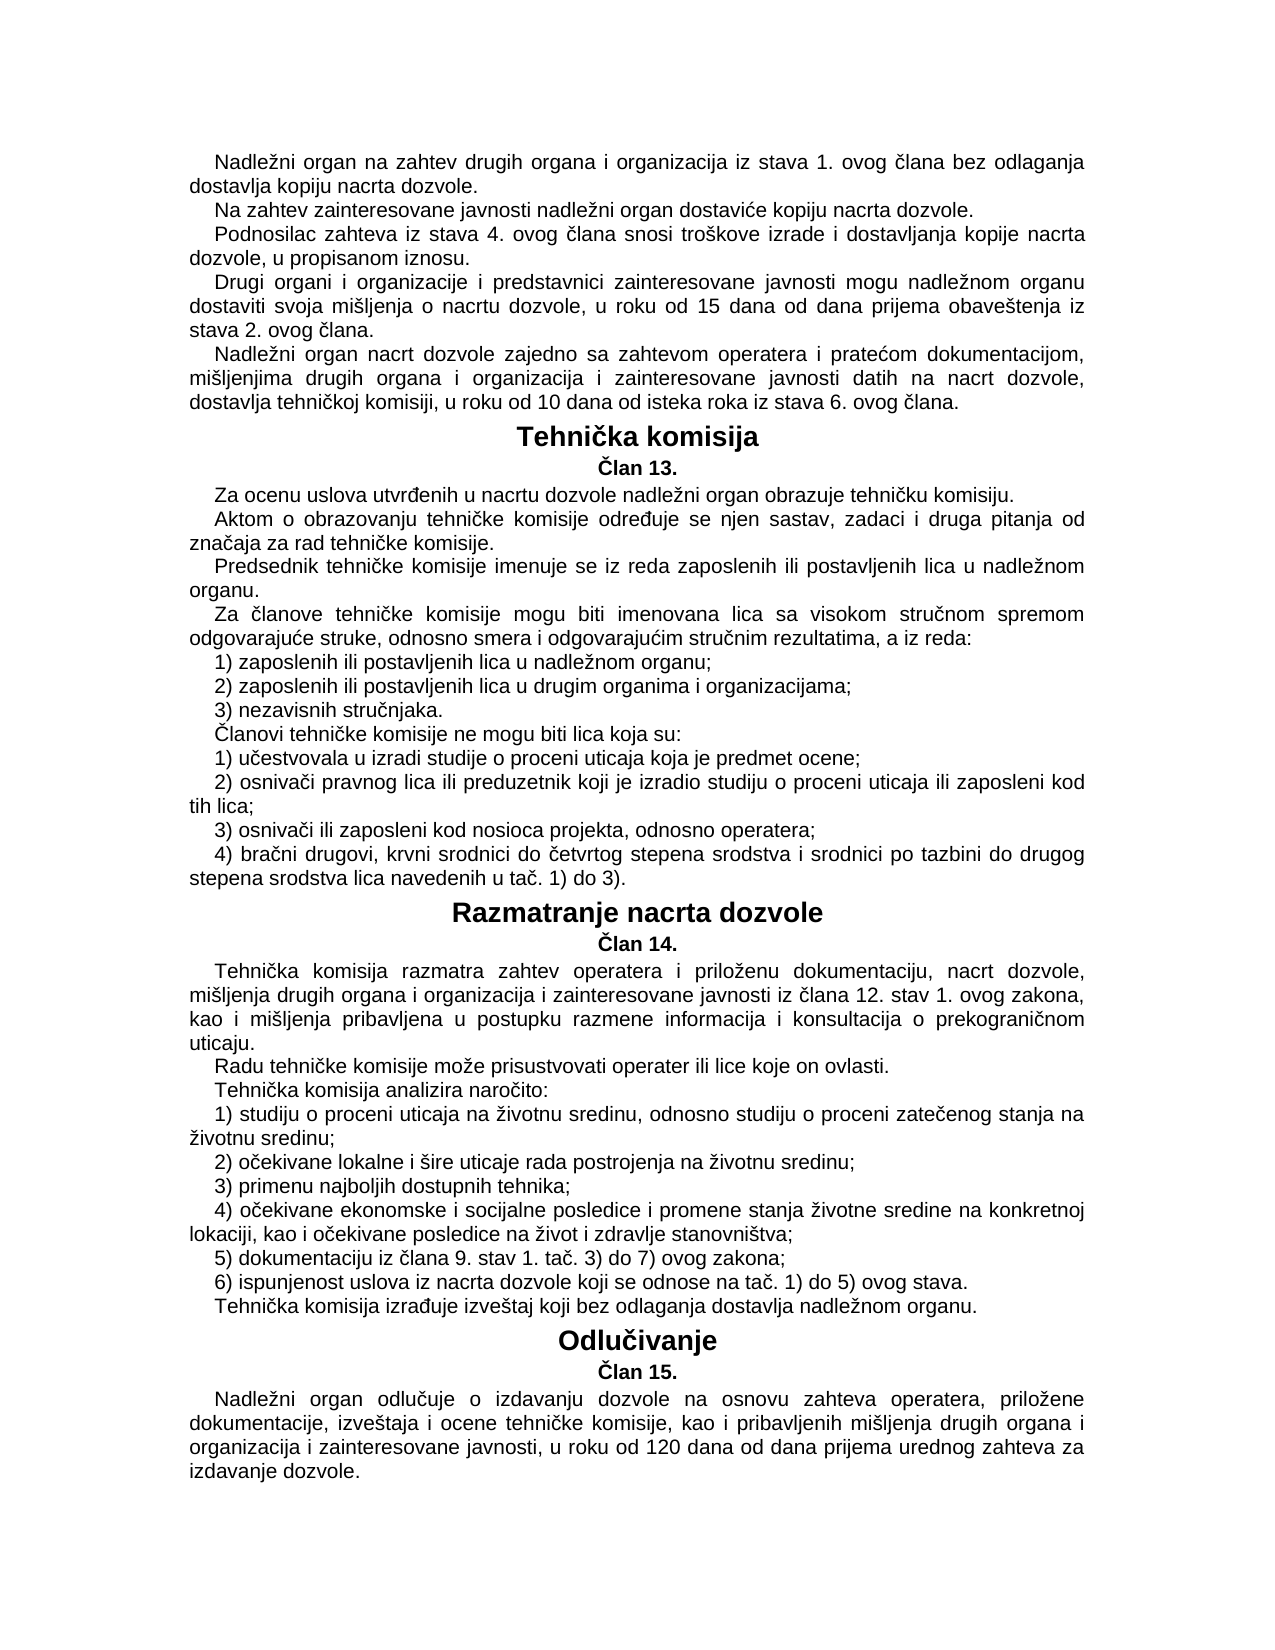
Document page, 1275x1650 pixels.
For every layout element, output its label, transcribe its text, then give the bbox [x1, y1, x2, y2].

text Nadležni organ na zahtev drugih organa i organizacija iz stava 1. ovog člana bez odlaganja dostavlja kopiju nacrta dozvole. [189, 150, 1086, 198]
text 4) očekivane ekonomske i socijalne posledice i promene stanja životne sredine na konkretnoj lokaciji, kao i očekivane posledice na život i zdravlje stanovništva; [189, 1198, 1086, 1246]
text 5) dokumentaciju iz člana 9. stav 1. tač. 3) do 7) ovog zakona; [189, 1246, 1086, 1270]
text Tehnička komisija analizira naročito: [189, 1078, 1086, 1102]
text 2) zaposlenih ili postavljenih lica u drugim organima i organizacijama; [189, 674, 1086, 698]
text Članovi tehničke komisije ne mogu biti lica koja su: [189, 722, 1086, 746]
text Za članove tehničke komisije mogu biti imenovana lica sa visokom stručnom spremom odgovarajuće struke, odnosno smera i odgovarajućim stručnim rezultatima, a iz reda: [189, 602, 1086, 650]
text Nadležni organ odlučuje o izdavanju dozvole na osnovu zahteva operatera, priložene dokumentacije, izveštaja i ocene tehničke komisije, kao i pribavljenih mišljenja drugih organa i organizacija i zainteresovane javnosti, u roku od 120 dana od dana prijema urednog zahteva za izdavanje dozvole. [189, 1387, 1086, 1483]
text Član 14. [150, 931, 1125, 955]
text Podnosilac zahteva iz stava 4. ovog člana snosi troškove izrade i dostavljanja kopije nacrta dozvole, u propisanom iznosu. [189, 222, 1086, 270]
text Tehnička komisija razmatra zahtev operatera i priloženu dokumentaciju, nacrt dozvole, mišljenja drugih organa i organizacija i zainteresovane javnosti iz člana 12. stav 1. ovog zakona, kao i mišljenja pribavljena u postupku razmene informacija i konsultacija o prekograničnom uticaju. [189, 958, 1086, 1054]
text Razmatranje nacrta dozvole [150, 896, 1125, 928]
text Aktom o obrazovanju tehničke komisije određuje se njen sastav, zadaci i druga pitanja od značaja za rad tehničke komisije. [189, 506, 1086, 554]
text Tehnička komisija izrađuje izveštaj koji bez odlaganja dostavlja nadležnom organu. [189, 1294, 1086, 1318]
text Član 15. [150, 1360, 1125, 1384]
text 4) bračni drugovi, krvni srodnici do četvrtog stepena srodstva i srodnici po tazbini do drugog stepena srodstva lica navedenih u tač. 1) do 3). [189, 842, 1086, 890]
text Tehnička komisija [150, 420, 1125, 452]
text 3) osnivači ili zaposleni kod nosioca projekta, odnosno operatera; [189, 818, 1086, 842]
text 1) zaposlenih ili postavljenih lica u nadležnom organu; [189, 650, 1086, 674]
text Odlučivanje [150, 1324, 1125, 1357]
text Član 13. [150, 455, 1125, 479]
text Radu tehničke komisije može prisustvovati operater ili lice koje on ovlasti. [189, 1054, 1086, 1078]
text 2) očekivane lokalne i šire uticaje rada postrojenja na životnu sredinu; [189, 1150, 1086, 1174]
text Za ocenu uslova utvrđenih u nacrtu dozvole nadležni organ obrazuje tehničku komisiju. [189, 482, 1086, 506]
text Nadležni organ nacrt dozvole zajedno sa zahtevom operatera i pratećom dokumentacijom, mišljenjima drugih organa i organizacija i zainteresovane javnosti datih na nacrt dozvole, dostavlja tehničkoj komisiji, u roku od 10 dana od isteka roka iz stava 6. ovog člana. [189, 342, 1086, 413]
text 1) studiju o proceni uticaja na životnu sredinu, odnosno studiju o proceni zatečenog stanja na životnu sredinu; [189, 1102, 1086, 1150]
text Na zahtev zainteresovane javnosti nadležni organ dostaviće kopiju nacrta dozvole. [189, 198, 1086, 222]
text 1) učestvovala u izradi studije o proceni uticaja koja je predmet ocene; [189, 746, 1086, 770]
text Predsednik tehničke komisije imenuje se iz reda zaposlenih ili postavljenih lica u nadležnom organu. [189, 554, 1086, 602]
text 6) ispunjenost uslova iz nacrta dozvole koji se odnose na tač. 1) do 5) ovog stava. [189, 1270, 1086, 1294]
text Drugi organi i organizacije i predstavnici zainteresovane javnosti mogu nadležnom organu dostaviti svoja mišljenja o nacrtu dozvole, u roku od 15 dana od dana prijema obaveštenja iz stava 2. ovog člana. [189, 270, 1086, 342]
text 3) primenu najboljih dostupnih tehnika; [189, 1174, 1086, 1198]
text 2) osnivači pravnog lica ili preduzetnik koji je izradio studiju o proceni uticaja ili zaposleni kod tih lica; [189, 770, 1086, 818]
text 3) nezavisnih stručnjaka. [189, 698, 1086, 722]
